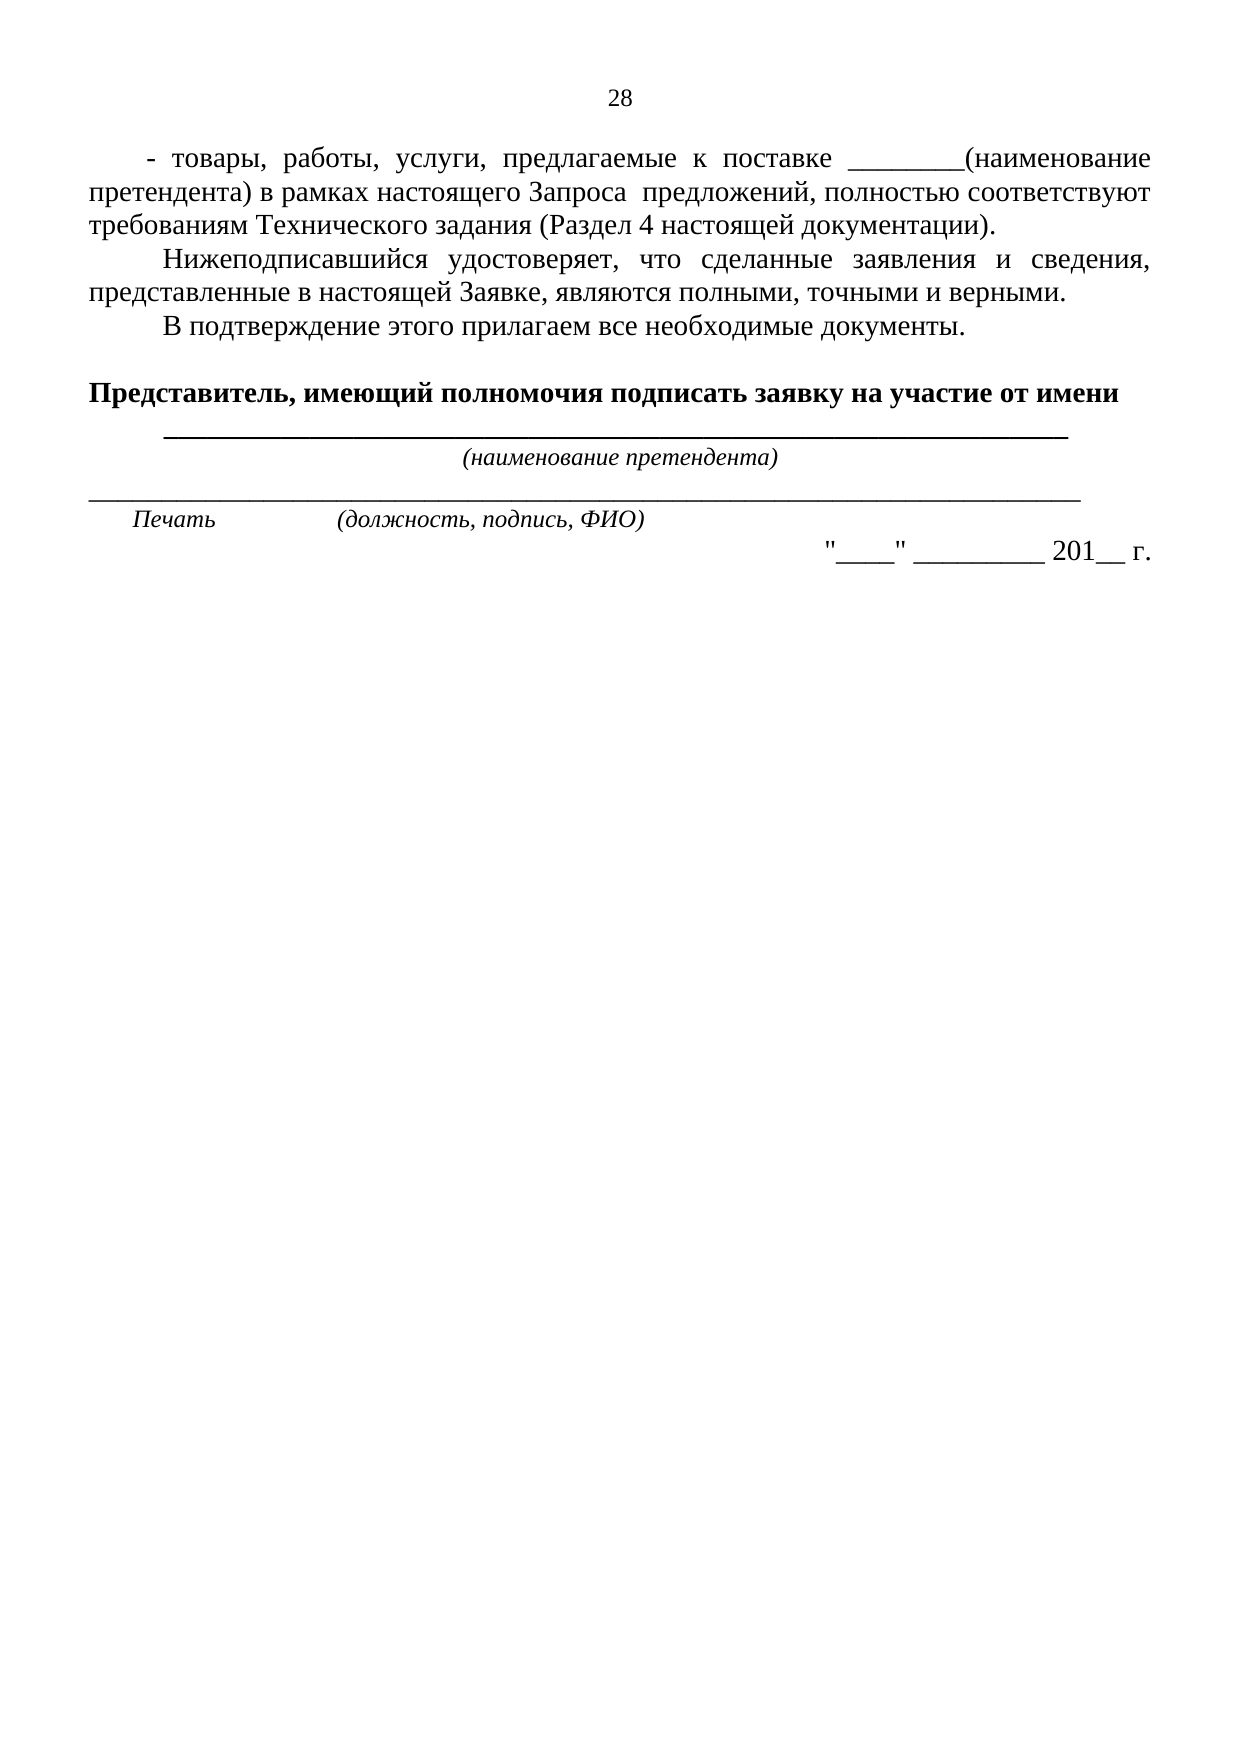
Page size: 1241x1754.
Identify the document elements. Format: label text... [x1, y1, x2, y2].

text (наименование претендента) [89, 442, 1152, 471]
subtitle Представитель, имеющий полномочия подписать заявку на участие от имени ______________________________________________________________ [89, 375, 1152, 442]
text - товары, работы, услуги, предлагаемые к поставке ________(наименование претендента) в рамках настоящего Запроса предложений, полностью соответствуют требованиям Технического задания (Раздел 4 настоящей документации). [89, 140, 1152, 241]
text Печать (должность, подпись, ФИО) [89, 504, 1152, 533]
text "____" _________ 201__ г.Приложение № 2 [89, 533, 1152, 567]
text В подтверждение этого прилагаем все необходимые документы. [89, 308, 1152, 341]
text ____________________________________________________________________ [89, 471, 1152, 504]
text Нижеподписавшийся удостоверяет, что сделанные заявления и сведения, представленные в настоящей Заявке, являются полными, точными и верными. [89, 241, 1152, 308]
